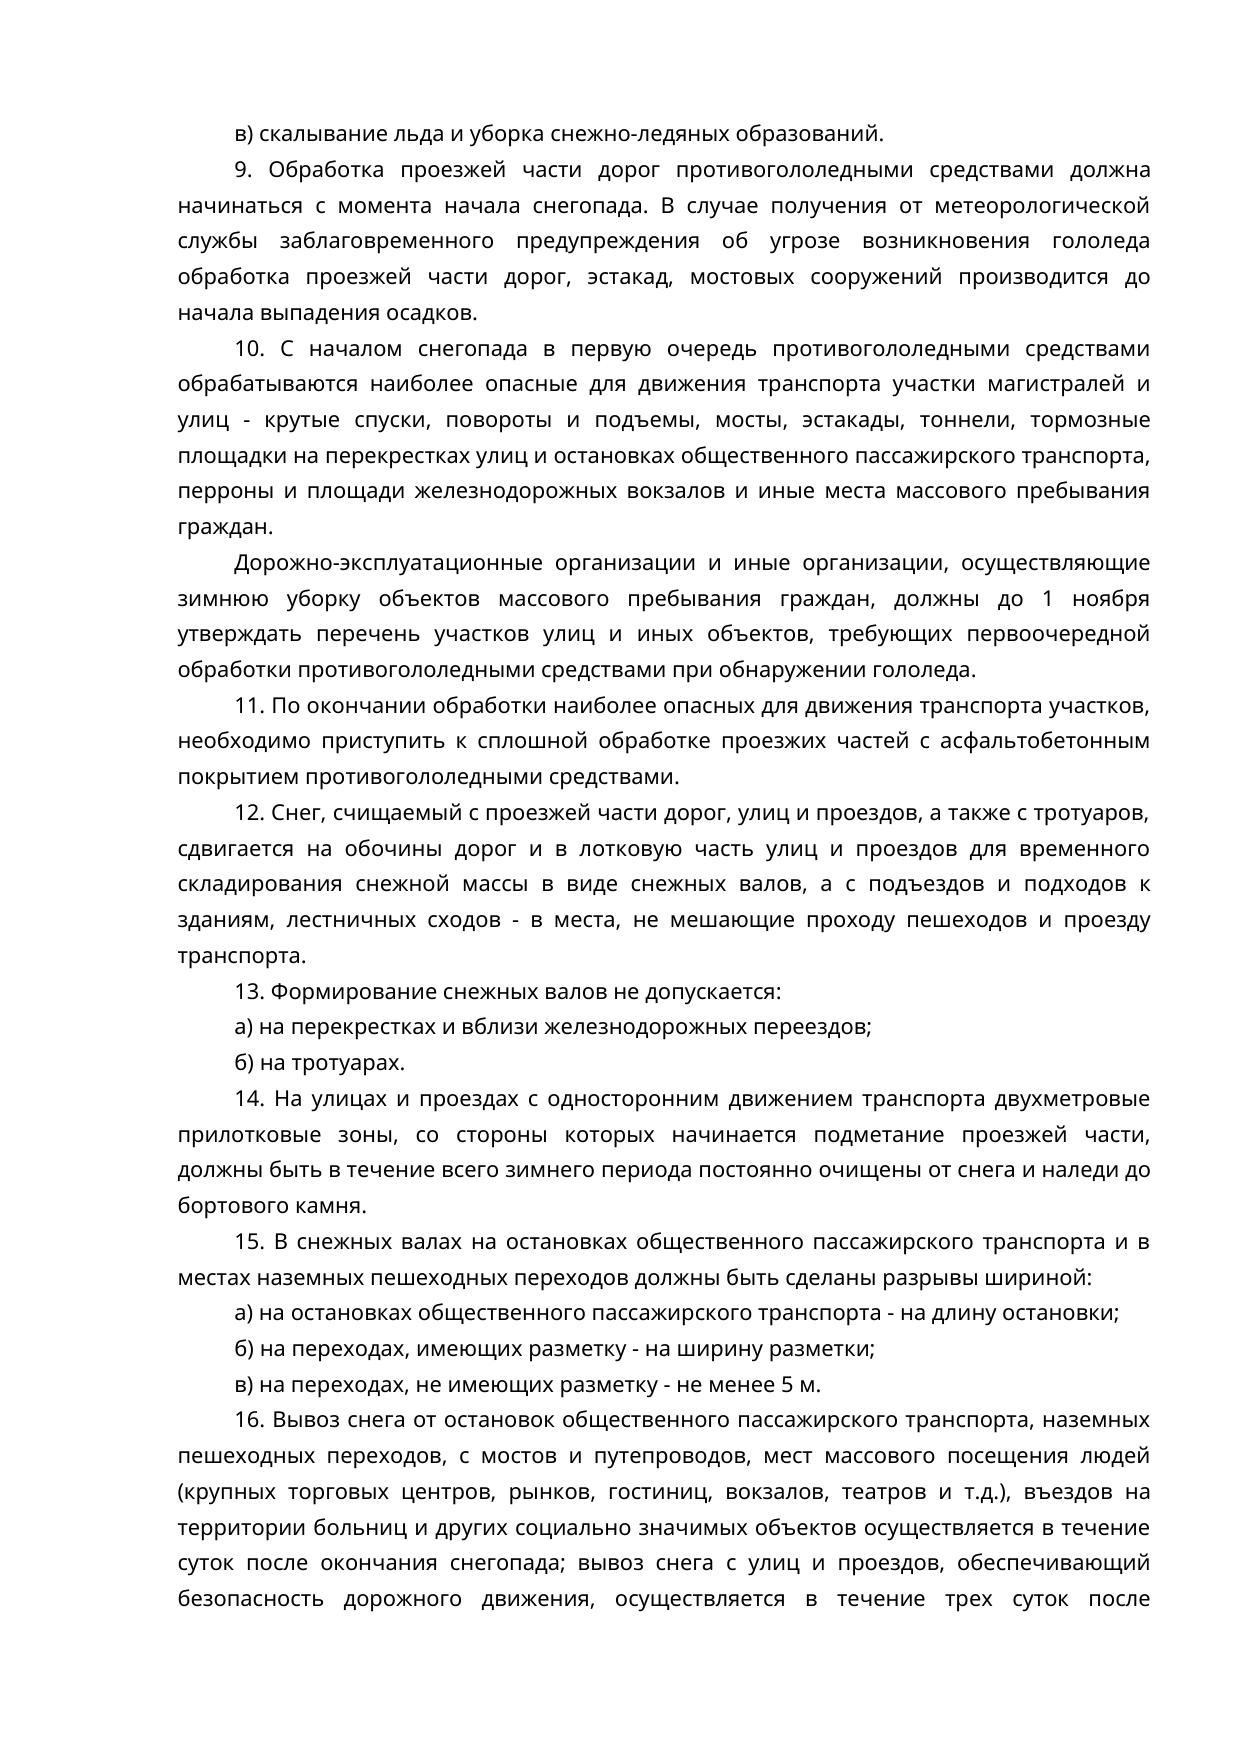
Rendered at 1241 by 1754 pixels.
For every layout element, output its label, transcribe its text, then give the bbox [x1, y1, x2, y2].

text а) на перекрестках и вблизи железнодорожных переездов; [177, 1011, 1152, 1041]
text б) на тротуарах. [177, 1047, 1152, 1077]
text 9. Обработка проезжей части дорог противогололедными средствами должна начинаться с момента начала снегопада. В случае получения от метеорологической службы заблаговременного предупреждения об угрозе возникновения гололеда обработка проезжей части дорог, эстакад, мостовых сооружений производится до начала выпадения осадков. [177, 154, 1152, 327]
text 15. В снежных валах на остановках общественного пассажирского транспорта и в местах наземных пешеходных переходов должны быть сделаны разрывы шириной: [177, 1226, 1152, 1291]
text Дорожно-эксплуатационные организации и иные организации, осуществляющие зимнюю уборку объектов массового пребывания граждан, должны до 1 ноября утверждать перечень участков улиц и иных объектов, требующих первоочередной обработки противогололедными средствами при обнаружении гололеда. [177, 547, 1152, 684]
text 10. С началом снегопада в первую очередь противогололедными средствами обрабатываются наиболее опасные для движения транспорта участки магистралей и улиц - крутые спуски, повороты и подъемы, мосты, эстакады, тоннели, тормозные площадки на перекрестках улиц и остановках общественного пассажирского транспорта, перроны и площади железнодорожных вокзалов и иные места массового пребывания граждан. [177, 332, 1152, 541]
text а) на остановках общественного пассажирского транспорта - на длину остановки; [177, 1297, 1152, 1327]
text в) на переходах, не имеющих разметку - не менее 5 м. [177, 1369, 1152, 1398]
text 13. Формирование снежных валов не допускается: [177, 976, 1152, 1005]
text в) скалывание льда и уборка снежно-ледяных образований. [177, 118, 1152, 148]
text 14. На улицах и проездах с односторонним движением транспорта двухметровые прилотковые зоны, со стороны которых начинается подметание проезжей части, должны быть в течение всего зимнего периода постоянно очищены от снега и наледи до бортового камня. [177, 1083, 1152, 1220]
text 12. Снег, счищаемый с проезжей части дорог, улиц и проездов, а также с тротуаров, сдвигается на обочины дорог и в лотковую часть улиц и проездов для временного складирования снежной массы в виде снежных валов, а с подъездов и подходов к зданиям, лестничных сходов - в места, не мешающие проходу пешеходов и проезду транспорта. [177, 797, 1152, 970]
text 11. По окончании обработки наиболее опасных для движения транспорта участков, необходимо приступить к сплошной обработке проезжих частей с асфальтобетонным покрытием противогололедными средствами. [177, 690, 1152, 791]
text б) на переходах, имеющих разметку - на ширину разметки; [177, 1333, 1152, 1363]
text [177, 1404, 1152, 1613]
